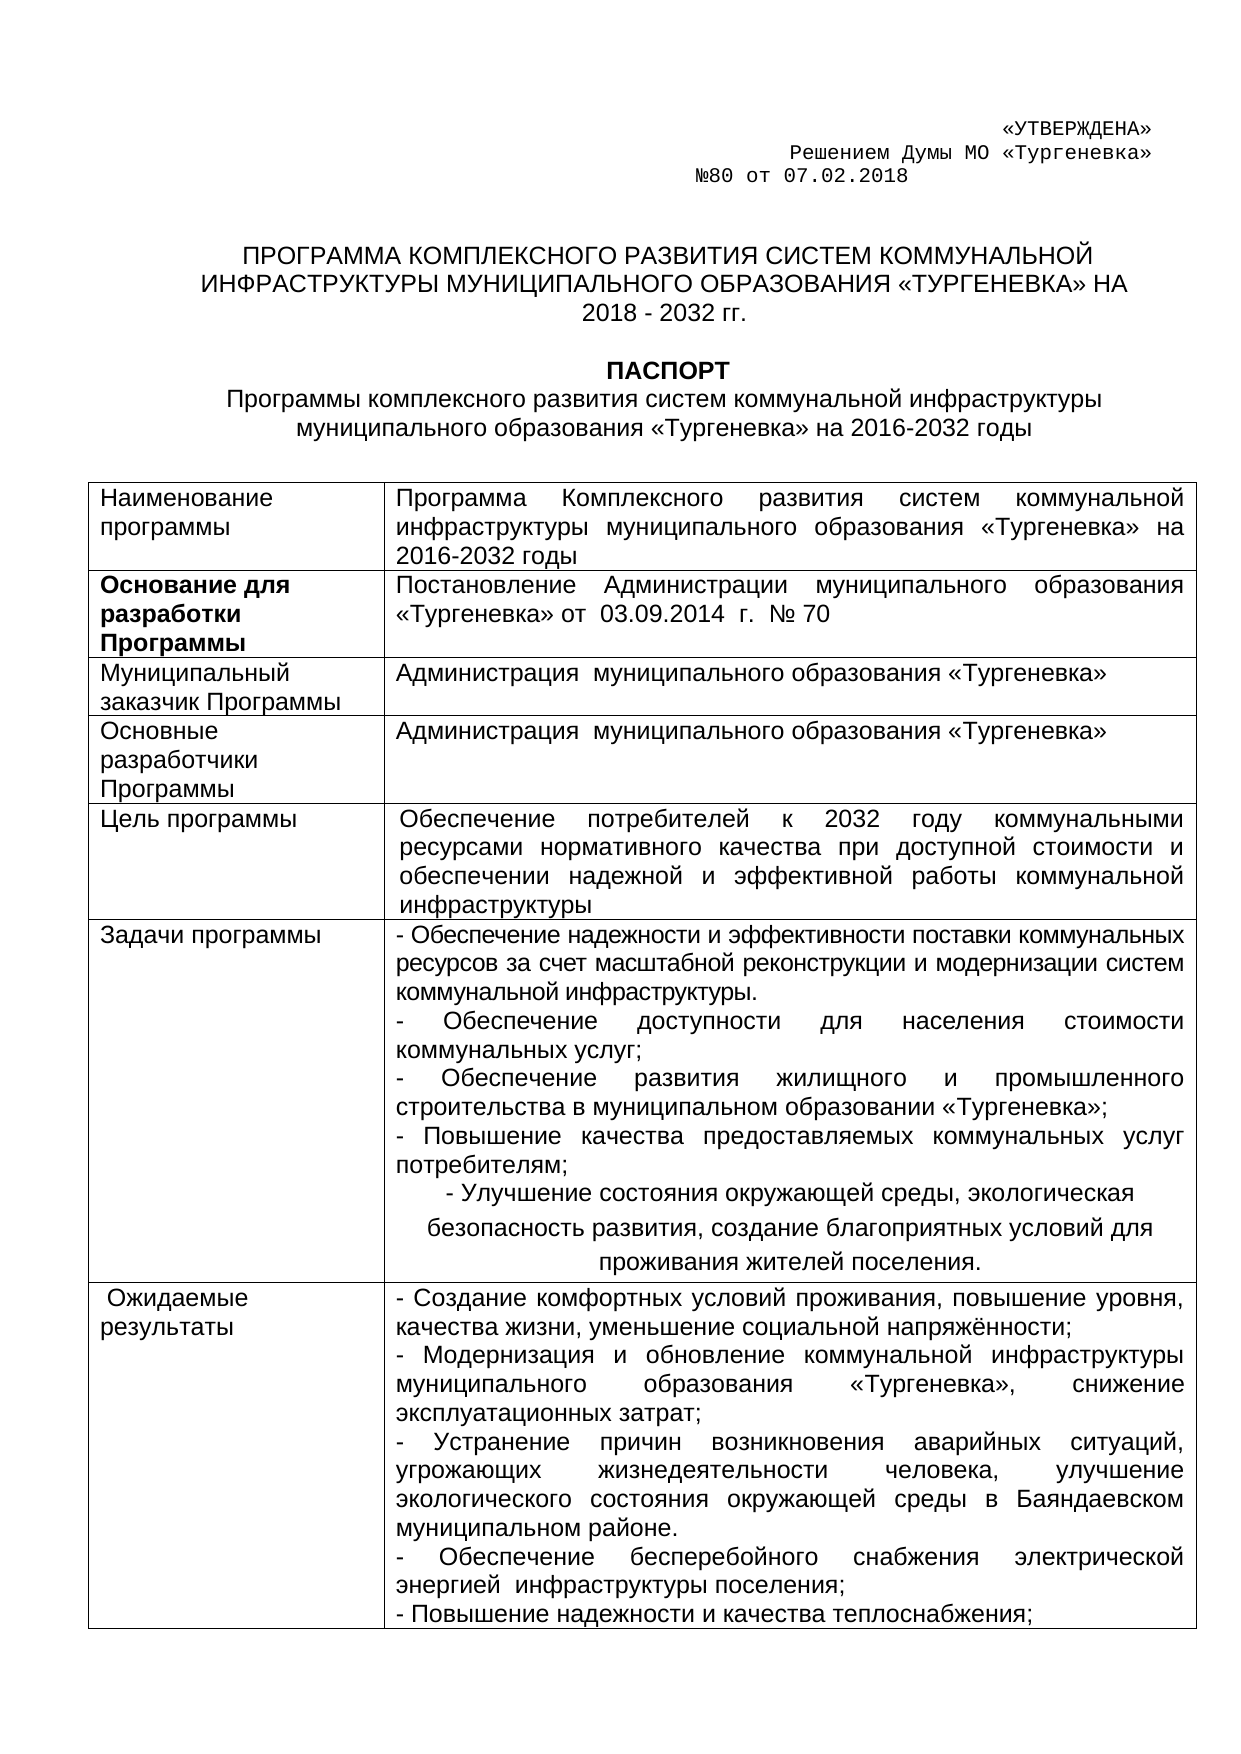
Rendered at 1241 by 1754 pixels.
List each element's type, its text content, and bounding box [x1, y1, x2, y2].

table_header Наименование программы [89, 483, 384, 569]
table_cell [89, 1283, 384, 1628]
text муниципального образования «Тургеневка» на 2016-2032 годы [177, 413, 1152, 442]
text Программы комплексного развития систем коммунальной инфраструктуры [177, 384, 1152, 413]
table_cell Администрация муниципального образования «Тургеневка» [385, 658, 1196, 715]
table_header Программа Комплексного развития систем коммунальной инфраструктуры муниципального образования «Тургеневка» на 2016-2032 годы [385, 483, 1196, 569]
table_cell Задачи программы [89, 920, 384, 1282]
table_cell - Обеспечение надежности и эффективности поставки коммунальных ресурсов за счет масштабной реконструкции и модернизации систем коммунальной инфраструктуры. - Обеспечение доступности для населения стоимости коммунальных услуг; - Обеспечение развития жилищного и промышленного строительства в муниципальном образовании «Тургеневка»; - Повышение качества предоставляемых коммунальных услуг потребителям; - Улучшение состояния окружающей среды, экологическая безопасность развития, создание благоприятных условий для проживания жителей поселения. [385, 920, 1196, 1282]
table_cell Администрация муниципального образования «Тургеневка» [385, 716, 1196, 803]
text №80 от 07.02.2018 [177, 165, 1152, 189]
table_cell Обеспечение потребителей к 2032 году коммунальными ресурсами нормативного качества при доступной стоимости и обеспечении надежной и эффективной работы коммунальной инфраструктуры [385, 804, 1196, 919]
text «УТВЕРЖДЕНА» [177, 118, 1152, 142]
table_cell Основные разработчики Программы [89, 716, 384, 803]
text ПРОГРАММА КОМПЛЕКСНОГО РАЗВИТИЯ СИСТЕМ КОММУНАЛЬНОЙ ИНФРАСТРУКТУРЫ МУНИЦИПАЛЬНОГО ОБРАЗОВАНИЯ «ТУРГЕНЕВКА» НА 2018 - 2032 гг. [177, 241, 1152, 327]
table_cell Цель программы [89, 804, 384, 919]
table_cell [385, 1283, 1196, 1628]
text Решением Думы МО «Тургеневка» [177, 142, 1152, 165]
table_cell Постановление Администрации муниципального образования «Тургеневка» от 03.09.2014 г. № 70 [385, 571, 1196, 657]
table_cell Основание для разработки Программы [89, 571, 384, 657]
text ПАСПОРТ [177, 356, 1152, 384]
table_cell Муниципальный заказчик Программы [89, 658, 384, 715]
